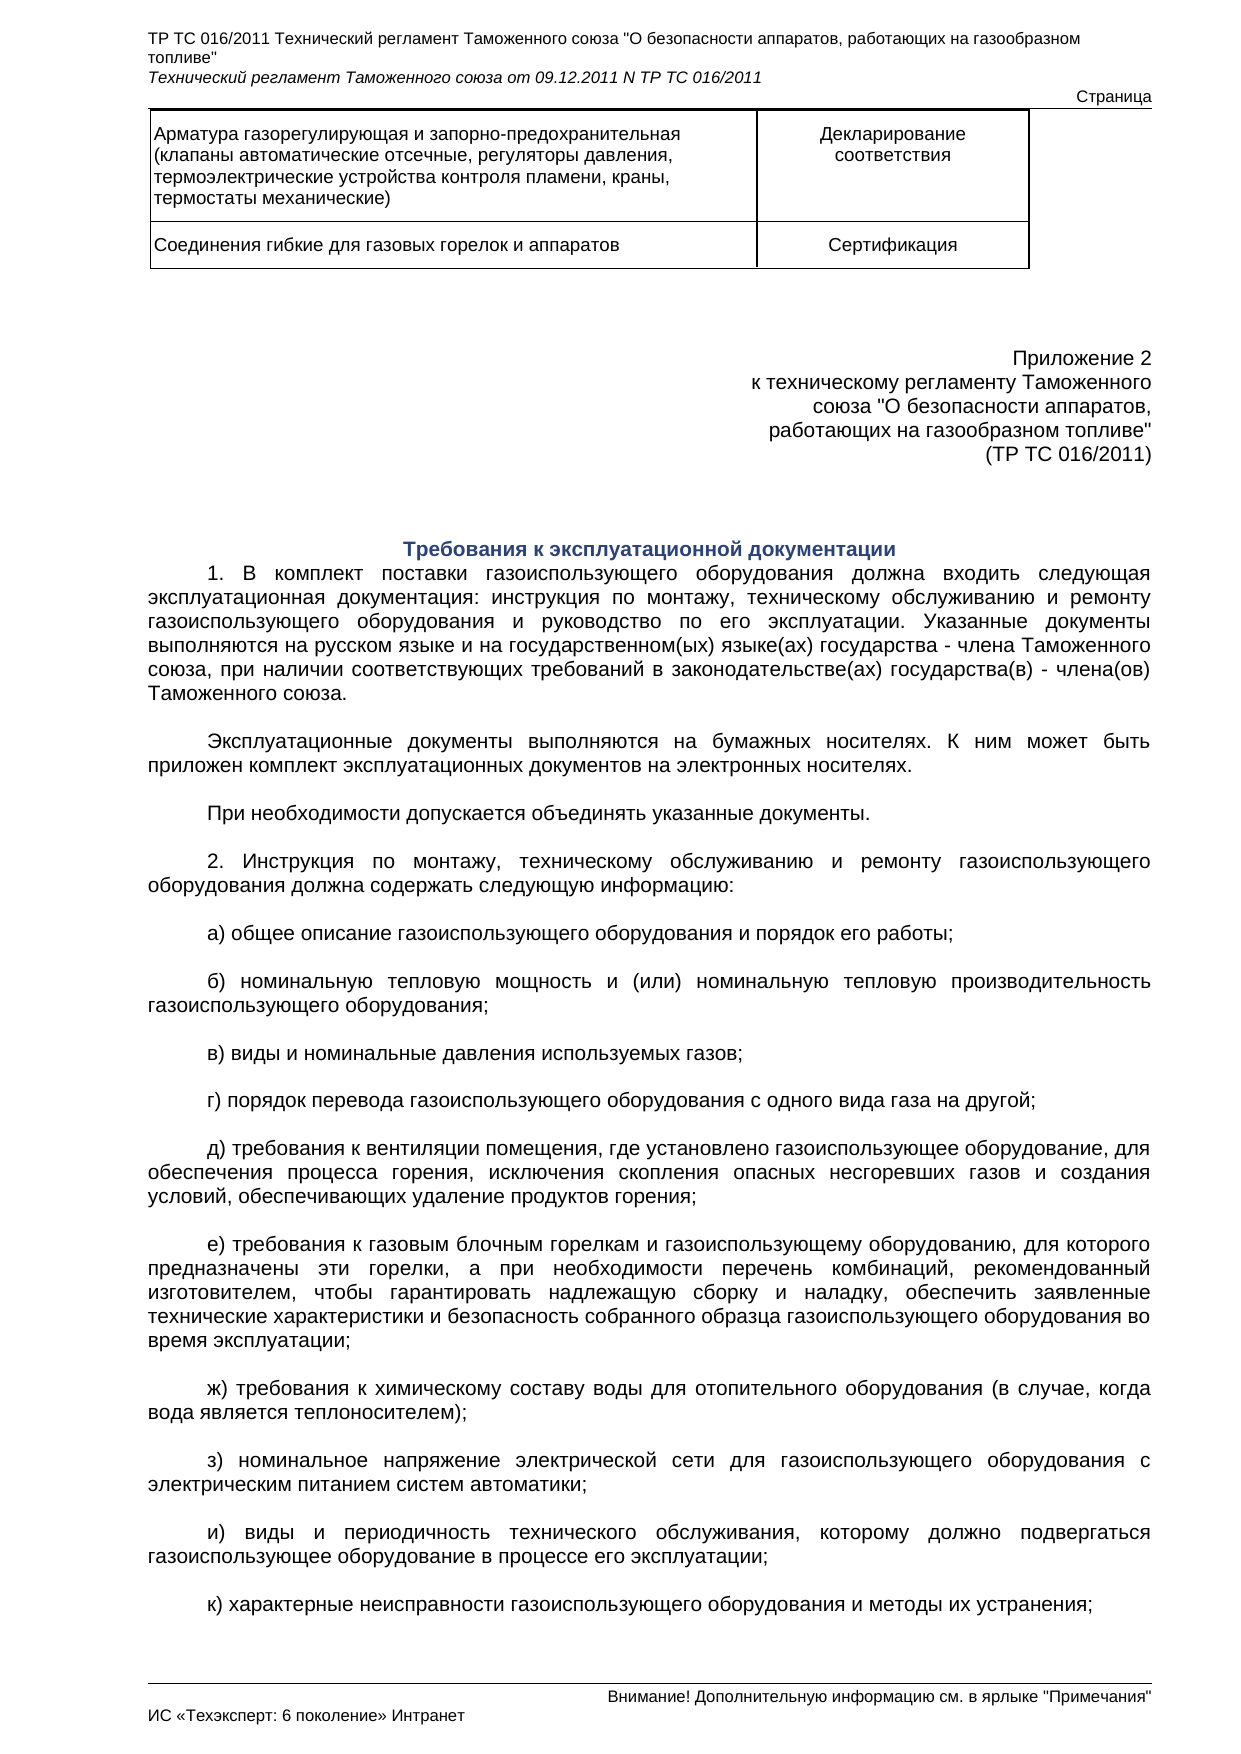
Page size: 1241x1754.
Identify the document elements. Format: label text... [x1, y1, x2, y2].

text в) виды и номинальные давления используемых газов; [148, 1040, 1152, 1064]
text 1. В комплект поставки газоиспользующего оборудования должна входить следующая эксплуатационная документация: инструкция по монтажу, техническому обслуживанию и ремонту газоиспользующего оборудования и руководство по его эксплуатации. Указанные документы выполняются на русском языке и на государственном(ых) языке(ах) государства - члена Таможенного союза, при наличии соответствующих требований в законодательстве(ах) государства(в) - члена(ов) Таможенного союза. [148, 561, 1152, 705]
text Требования к эксплуатационной документации [148, 537, 1152, 561]
text Эксплуатационные документы выполняются на бумажных носителях. К ним может быть приложен комплект эксплуатационных документов на электронных носителях. [148, 729, 1152, 777]
table_cell Сертификация [758, 222, 1028, 267]
text ж) требования к химическому составу воды для отопительного оборудования (в случае, когда вода является теплоносителем); [148, 1376, 1152, 1424]
table_cell Арматура газорегулирующая и запорно-предохранительная (клапаны автоматические отсечные, регуляторы давления, термоэлектрические устройства контроля пламени, краны, термостаты механические) [151, 111, 756, 221]
text к техническому регламенту Таможенного [148, 369, 1152, 393]
table_cell Соединения гибкие для газовых горелок и аппаратов [151, 222, 756, 267]
text и) виды и периодичность технического обслуживания, которому должно подвергаться газоиспользующее оборудование в процессе его эксплуатации; [148, 1519, 1152, 1567]
text 2. Инструкция по монтажу, техническому обслуживанию и ремонту газоиспользующего оборудования должна содержать следующую информацию: [148, 849, 1152, 897]
text Приложение 2 [148, 346, 1152, 369]
text к) характерные неисправности газоиспользующего оборудования и методы их устранения; [148, 1591, 1152, 1615]
text д) требования к вентиляции помещения, где установлено газоиспользующее оборудование, для обеспечения процесса горения, исключения скопления опасных несгоревших газов и создания условий, обеспечивающих удаление продуктов горения; [148, 1136, 1152, 1208]
text б) номинальную тепловую мощность и (или) номинальную тепловую производительность газоиспользующего оборудования; [148, 968, 1152, 1016]
text (ТР ТС 016/2011) [148, 441, 1152, 465]
text з) номинальное напряжение электрической сети для газоиспользующего оборудования с электрическим питанием систем автоматики; [148, 1448, 1152, 1496]
text г) порядок перевода газоиспользующего оборудования с одного вида газа на другой; [148, 1088, 1152, 1112]
text е) требования к газовым блочным горелкам и газоиспользующему оборудованию, для которого предназначены эти горелки, а при необходимости перечень комбинаций, рекомендованный изготовителем, чтобы гарантировать надлежащую сборку и наладку, обеспечить заявленные технические характеристики и безопасность собранного образца газоиспользующего оборудования во время эксплуатации; [148, 1232, 1152, 1352]
text работающих на газообразном топливе" [148, 417, 1152, 441]
text При необходимости допускается объединять указанные документы. [148, 801, 1152, 825]
text а) общее описание газоиспользующего оборудования и порядок его работы; [148, 921, 1152, 944]
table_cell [758, 111, 1028, 221]
text союза "О безопасности аппаратов, [148, 393, 1152, 417]
